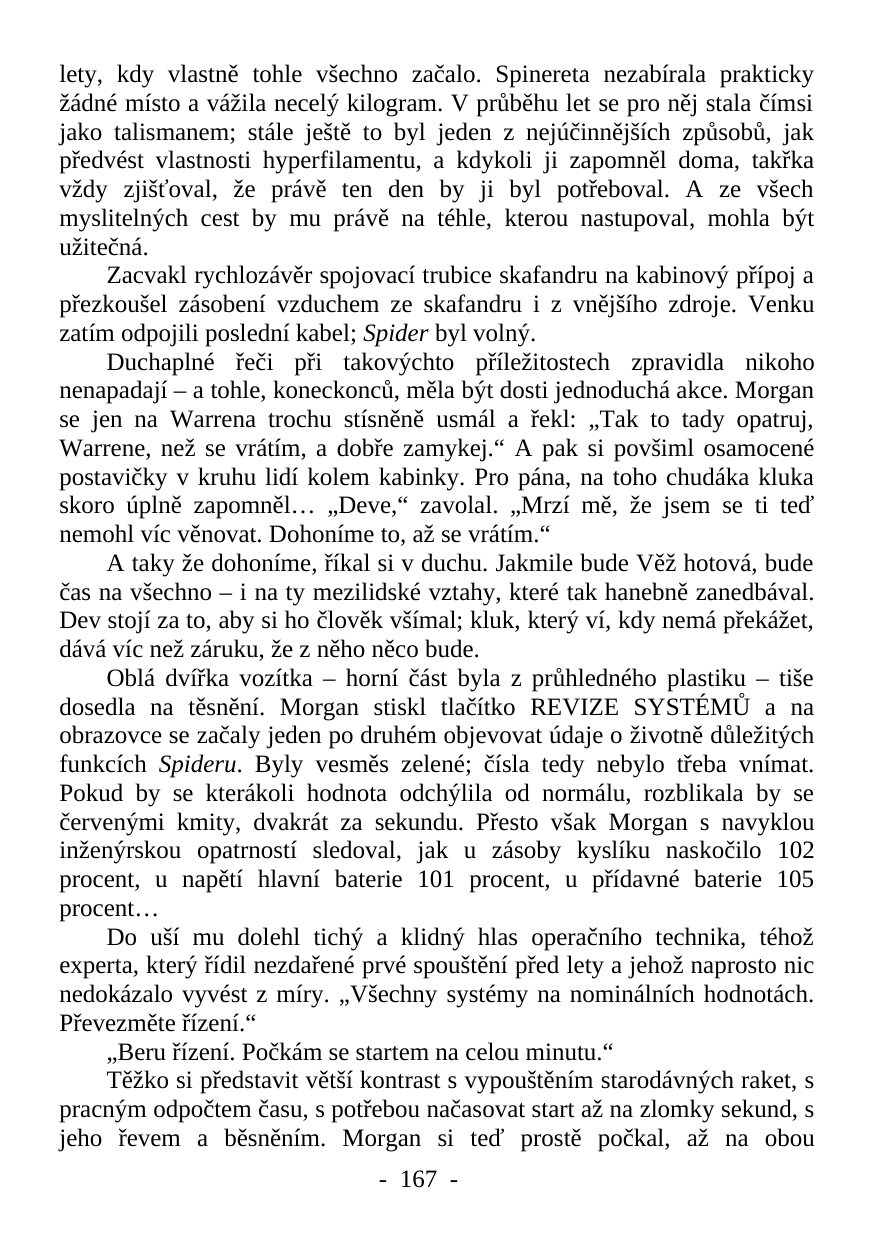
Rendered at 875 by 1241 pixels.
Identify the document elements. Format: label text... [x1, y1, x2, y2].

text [59, 1065, 815, 1152]
text Zacvakl rychlozávěr spojovací trubice skafandru na kabinový přípoj a přezkoušel zásobení vzduchem ze skafandru i z vnějšího zdroje. Venku zatím odpojili poslední kabel; Spider byl volný. [59, 260, 815, 347]
text Oblá dvířka vozítka – horní část byla z průhledného plastiku – tiše dosedla na těsnění. Morgan stiskl tlačítko REVIZE SYSTÉMŮ a na obrazovce se začaly jeden po druhém objevovat údaje o životně důležitých funkcích Spideru. Byly vesměs zelené; čísla tedy nebylo třeba vnímat. Pokud by se kterákoli hodnota odchýlila od normálu, rozblikala by se červenými kmity, dvakrát za sekundu. Přesto však Morgan s navyklou inženýrskou opatrností sledoval, jak u zásoby kyslíku naskočilo 102 procent, u napětí hlavní baterie 101 procent, u přídavné baterie 105 procent… [59, 663, 815, 922]
text „Beru řízení. Počkám se startem na celou minutu.“ [59, 1037, 815, 1065]
text Duchaplné řeči při takovýchto příležitostech zpravidla nikoho nenapadají – a tohle, koneckonců, měla být dosti jednoduchá akce. Morgan se jen na Warrena trochu stísněně usmál a řekl: „Tak to tady opatruj, Warrene, než se vrátím, a dobře zamykej.“ A pak si povšiml osamocené postavičky v kruhu lidí kolem kabinky. Pro pána, na toho chudáka kluka skoro úplně zapomněl… „Deve,“ zavolal. „Mrzí mě, že jsem se ti teď nemohl víc věnovat. Dohoníme to, až se vrátím.“ [59, 347, 815, 548]
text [59, 59, 815, 260]
text A taky že dohoníme, říkal si v duchu. Jakmile bude Věž hotová, bude čas na všechno – i na ty mezilidské vztahy, které tak hanebně zanedbával. Dev stojí za to, aby si ho člověk všímal; kluk, který ví, kdy nemá překážet, dává víc než záruku, že z něho něco bude. [59, 548, 815, 663]
text Do uší mu dolehl tichý a klidný hlas operačního technika, téhož experta, který řídil nezdařené prvé spouštění před lety a jehož naprosto nic nedokázalo vyvést z míry. „Všechny systémy na nominálních hodnotách. Převezměte řízení.“ [59, 922, 815, 1037]
